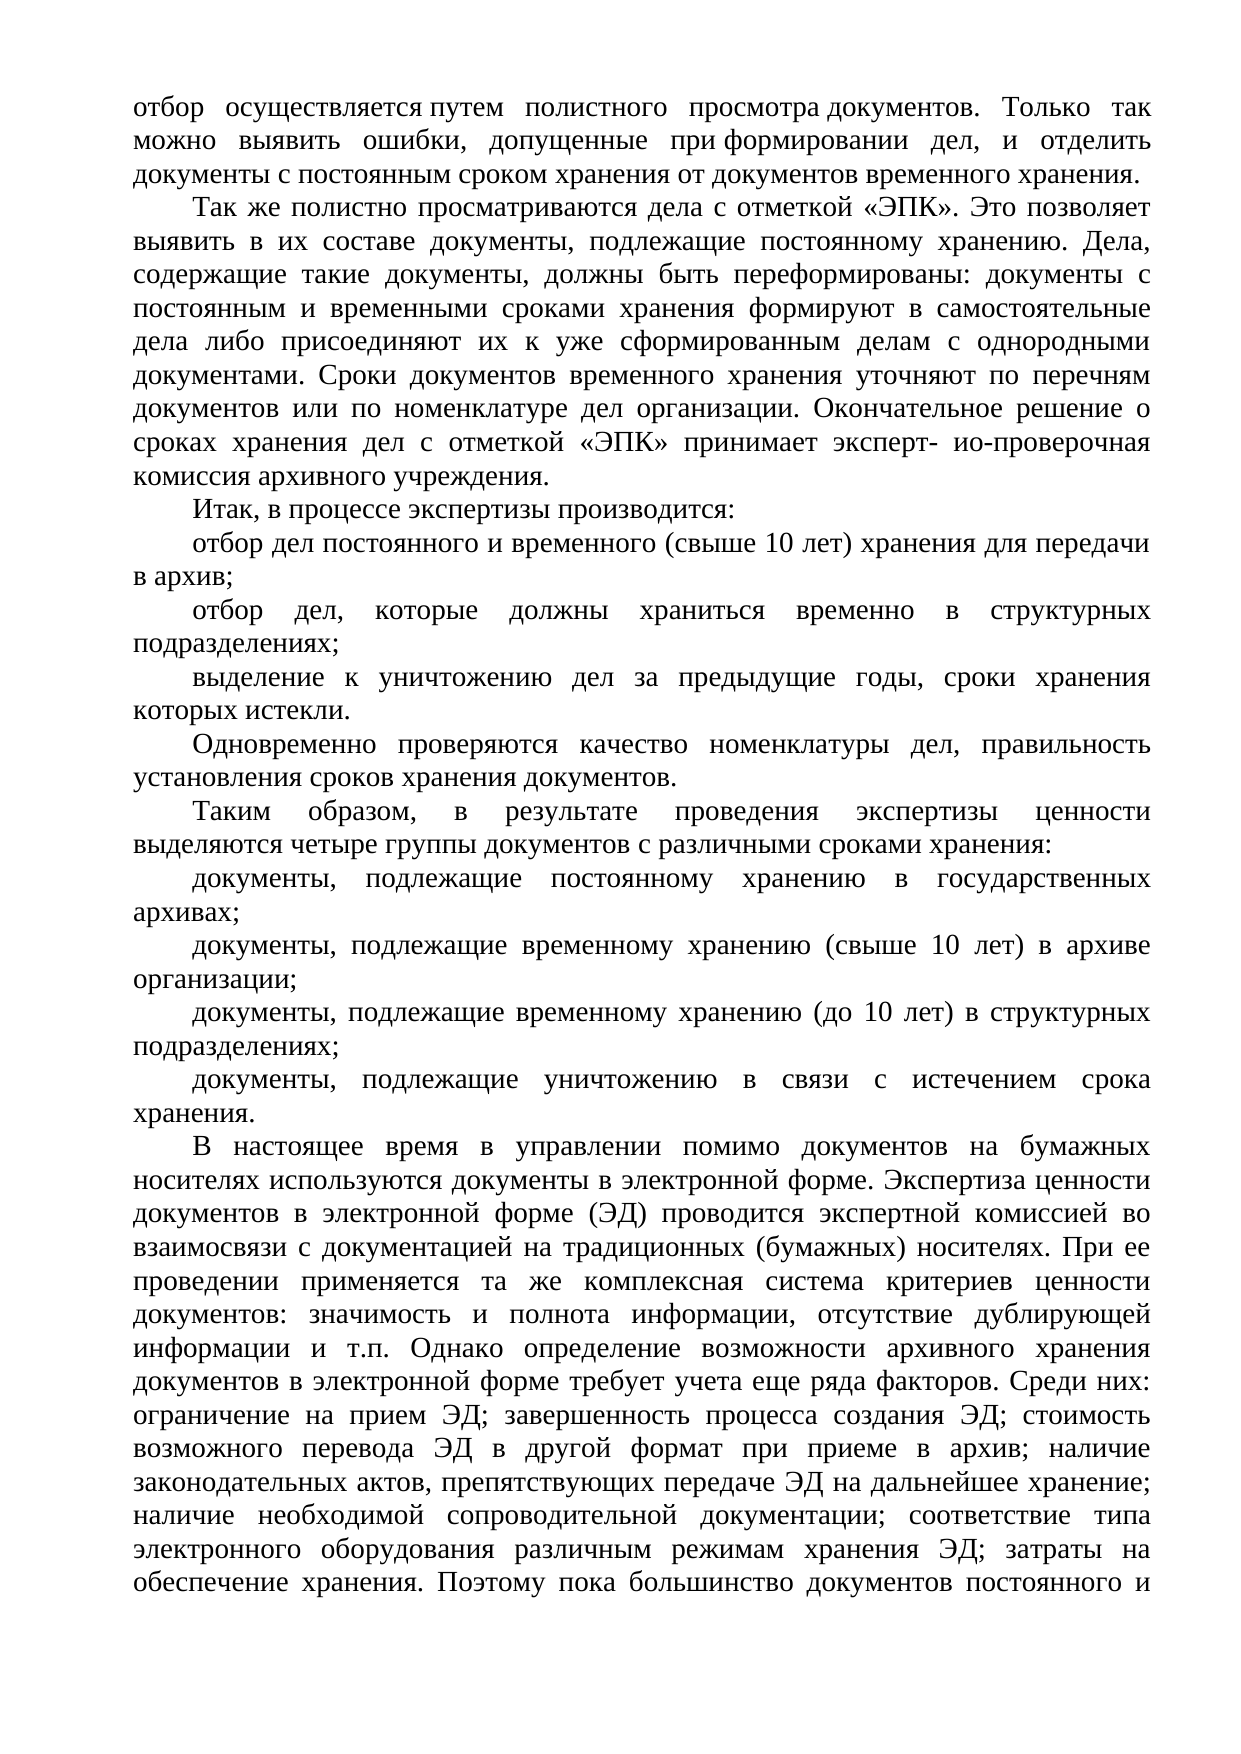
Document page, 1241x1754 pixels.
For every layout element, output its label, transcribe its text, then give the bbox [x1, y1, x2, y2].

text отбор дел, которые должны храниться временно в структурных подразделениях; [133, 592, 1152, 659]
text Так же полистно просматриваются дела с отметкой «ЭПК». Это позволяет выявить в их составе документы, подлежащие постоянному хранению. Дела, содержащие такие документы, должны быть переформированы: документы с постоянным и временными сроками хранения формируют в самостоятельные дела либо присоединяют их к уже сформированным делам с однородными документами. Сроки документов временного хранения уточняют по перечням документов или по номенклатуре дел организации. Окончательное решение о сроках хранения дел с отметкой «ЭПК» принимает эксперт- ио-проверочная комиссия архивного учреждения. [133, 189, 1152, 491]
text выделение к уничтожению дел за предыдущие годы, сроки хранения которых истекли. [133, 659, 1152, 726]
text отбор дел постоянного и временного (свыше 10 лет) хранения для передачи в архив; [133, 525, 1152, 592]
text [133, 89, 1152, 189]
text документы, подлежащие постоянному хранению в государственных архивах; [133, 860, 1152, 927]
text Итак, в процессе экспертизы производится: [133, 491, 1152, 525]
text документы, подлежащие временному хранению (свыше 10 лет) в архиве организации; [133, 927, 1152, 994]
text Таким образом, в результате проведения экспертизы ценности выделяются четыре группы документов с различными сроками хранения: [133, 793, 1152, 860]
text Одновременно проверяются качество номенклатуры дел, правильность установления сроков хранения документов. [133, 726, 1152, 793]
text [133, 1128, 1152, 1598]
text документы, подлежащие уничтожению в связи с истечением срока хранения. [133, 1061, 1152, 1128]
text документы, подлежащие временному хранению (до 10 лет) в структурных подразделениях; [133, 994, 1152, 1061]
